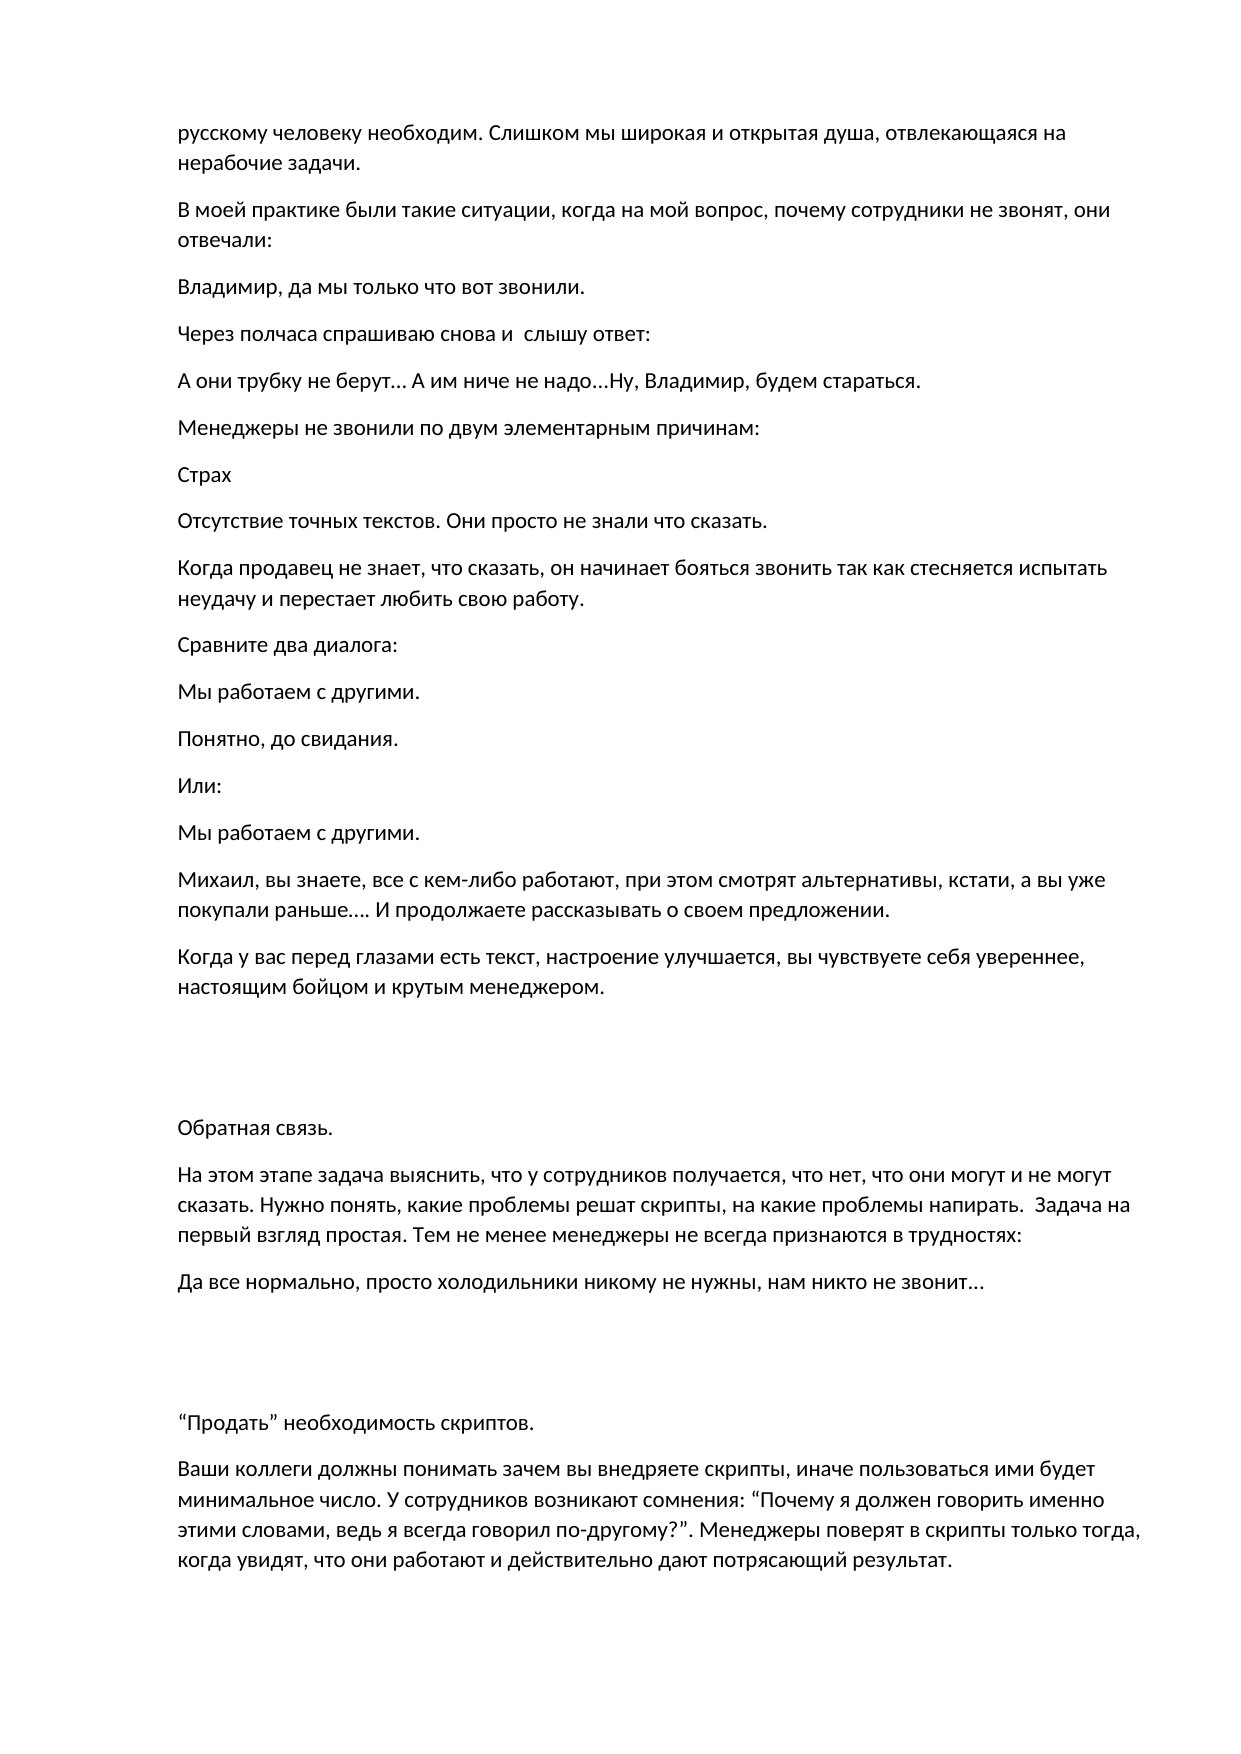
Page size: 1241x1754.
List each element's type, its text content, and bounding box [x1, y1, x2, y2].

text Или: [177, 771, 1152, 799]
text Через полчаса спрашиваю снова и слышу ответ: [177, 319, 1152, 347]
text На этом этапе задача выяснить, что у сотрудников получается, что нет, что они могут и не могут сказать. Нужно понять, какие проблемы решат скрипты, на какие проблемы напирать. Задача на первый взгляд простая. Тем не менее менеджеры не всегда признаются в трудностях: [177, 1160, 1152, 1248]
text Отсутствие точных текстов. Они просто не знали что сказать. [177, 507, 1152, 535]
text Мы работаем с другими. [177, 818, 1152, 846]
text Владимир, да мы только что вот звонили. [177, 272, 1152, 300]
text Да все нормально, просто холодильники никому не нужны, нам никто не звонит... [177, 1267, 1152, 1295]
text Михаил, вы знаете, все с кем-либо работают, при этом смотрят альтернативы, кстати, а вы уже покупали раньше…. И продолжаете рассказывать о своем предложении. [177, 865, 1152, 923]
text В моей практике были такие ситуации, когда на мой вопрос, почему сотрудники не звонят, они отвечали: [177, 195, 1152, 253]
text Страх [177, 460, 1152, 488]
text Мы работаем с другими. [177, 677, 1152, 706]
text Сравните два диалога: [177, 631, 1152, 659]
text Когда продавец не знает, что сказать, он начинает бояться звонить так как стесняется испытать неудачу и перестает любить свою работу. [177, 553, 1152, 612]
text “Продать” необходимость скриптов. [177, 1408, 1152, 1436]
text А они трубку не берут… А им ниче не надо...Ну, Владимир, будем стараться. [177, 366, 1152, 394]
text Обратная связь. [177, 1113, 1152, 1141]
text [177, 118, 1152, 176]
text Менеджеры не звонили по двум элементарным причинам: [177, 413, 1152, 441]
text Понятно, до свидания. [177, 724, 1152, 752]
text Когда у вас перед глазами есть текст, настроение улучшается, вы чувствуете себя увереннее, настоящим бойцом и крутым менеджером. [177, 942, 1152, 1000]
text Ваши коллеги должны понимать зачем вы внедряете скрипты, иначе пользоваться ими будет минимальное число. У сотрудников возникают сомнения: “Почему я должен говорить именно этими словами, ведь я всегда говорил по-другому?”. Менеджеры поверят в скрипты только тогда, когда увидят, что они работают и действительно дают потрясающий результат. [177, 1454, 1152, 1573]
